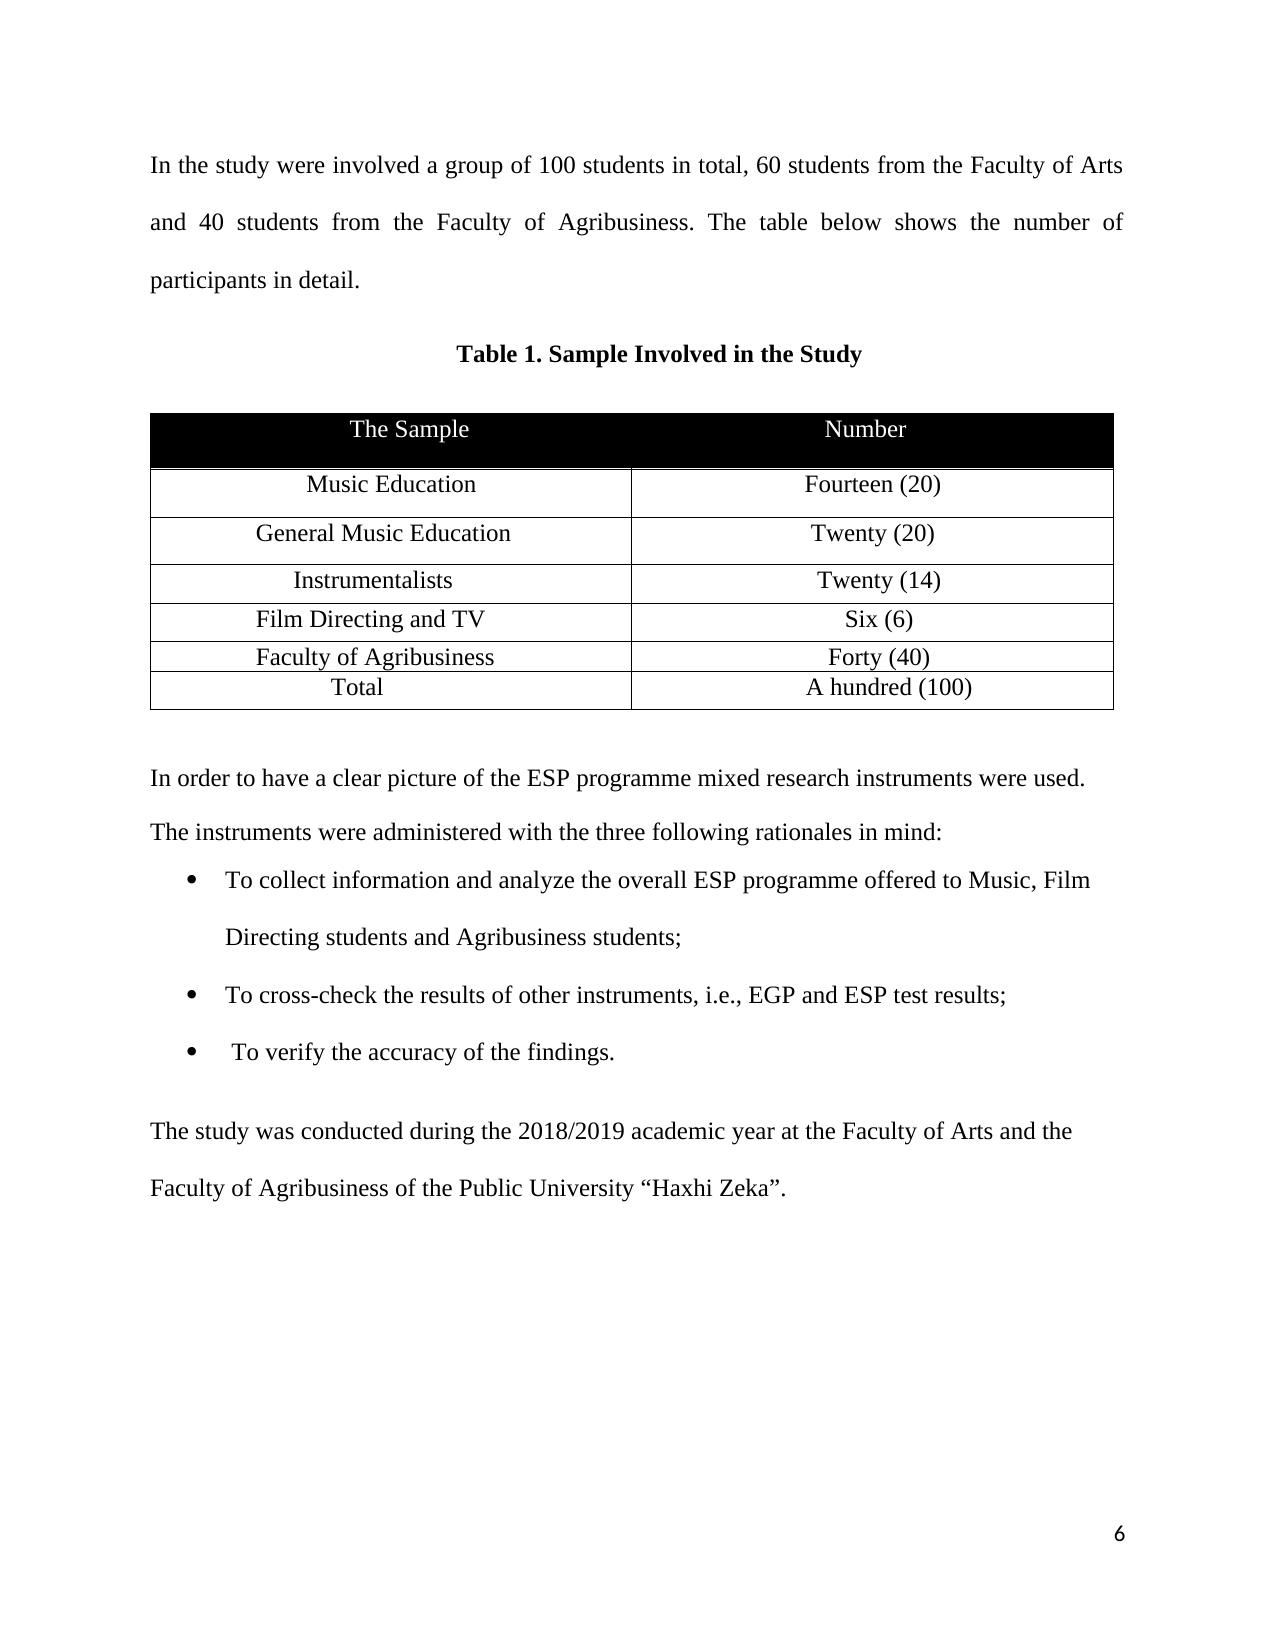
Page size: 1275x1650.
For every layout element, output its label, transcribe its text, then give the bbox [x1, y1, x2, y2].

text The study was conducted during the 2018/2019 academic year at the Faculty of Arts and the Faculty of Agribusiness of the Public University “Haxhi Zeka”. [150, 1116, 1125, 1202]
table_cell Six (6) [632, 604, 1113, 641]
table_cell Music Education [151, 470, 631, 517]
list To verify the accuracy of the findings. [187, 1037, 1125, 1066]
text Table 1. Sample Involved in the Study [150, 339, 1125, 368]
table_header Number [632, 414, 1113, 468]
table_header The Sample [151, 414, 631, 468]
table_cell Fourteen (20) [632, 470, 1113, 517]
text In order to have a clear picture of the ESP programme mixed research instruments were used. [150, 763, 1125, 792]
list To collect information and analyze the overall ESP programme offered to Music, Film Directing students and Agribusiness students; [187, 865, 1125, 951]
table_cell Twenty (20) [632, 518, 1113, 564]
text In the study were involved a group of 100 students in total, 60 students from the Faculty of Arts and 40 students from the Faculty of Agribusiness. The table below shows the number of participants in detail. [150, 150, 1125, 294]
table_cell Instrumentalists [151, 565, 631, 603]
table_cell General Music Education [151, 518, 631, 564]
text The instruments were administered with the three following rationales in mind: [150, 817, 1125, 846]
table_cell A hundred (100) [632, 672, 1113, 708]
table_cell Film Directing and TV [151, 604, 631, 641]
table_cell Total [151, 672, 631, 708]
list To cross-check the results of other instruments, i.e., EGP and ESP test results; [187, 980, 1125, 1009]
table_cell Forty (40) [632, 642, 1113, 671]
table_cell Faculty of Agribusiness [151, 642, 631, 671]
table_cell Twenty (14) [632, 565, 1113, 603]
